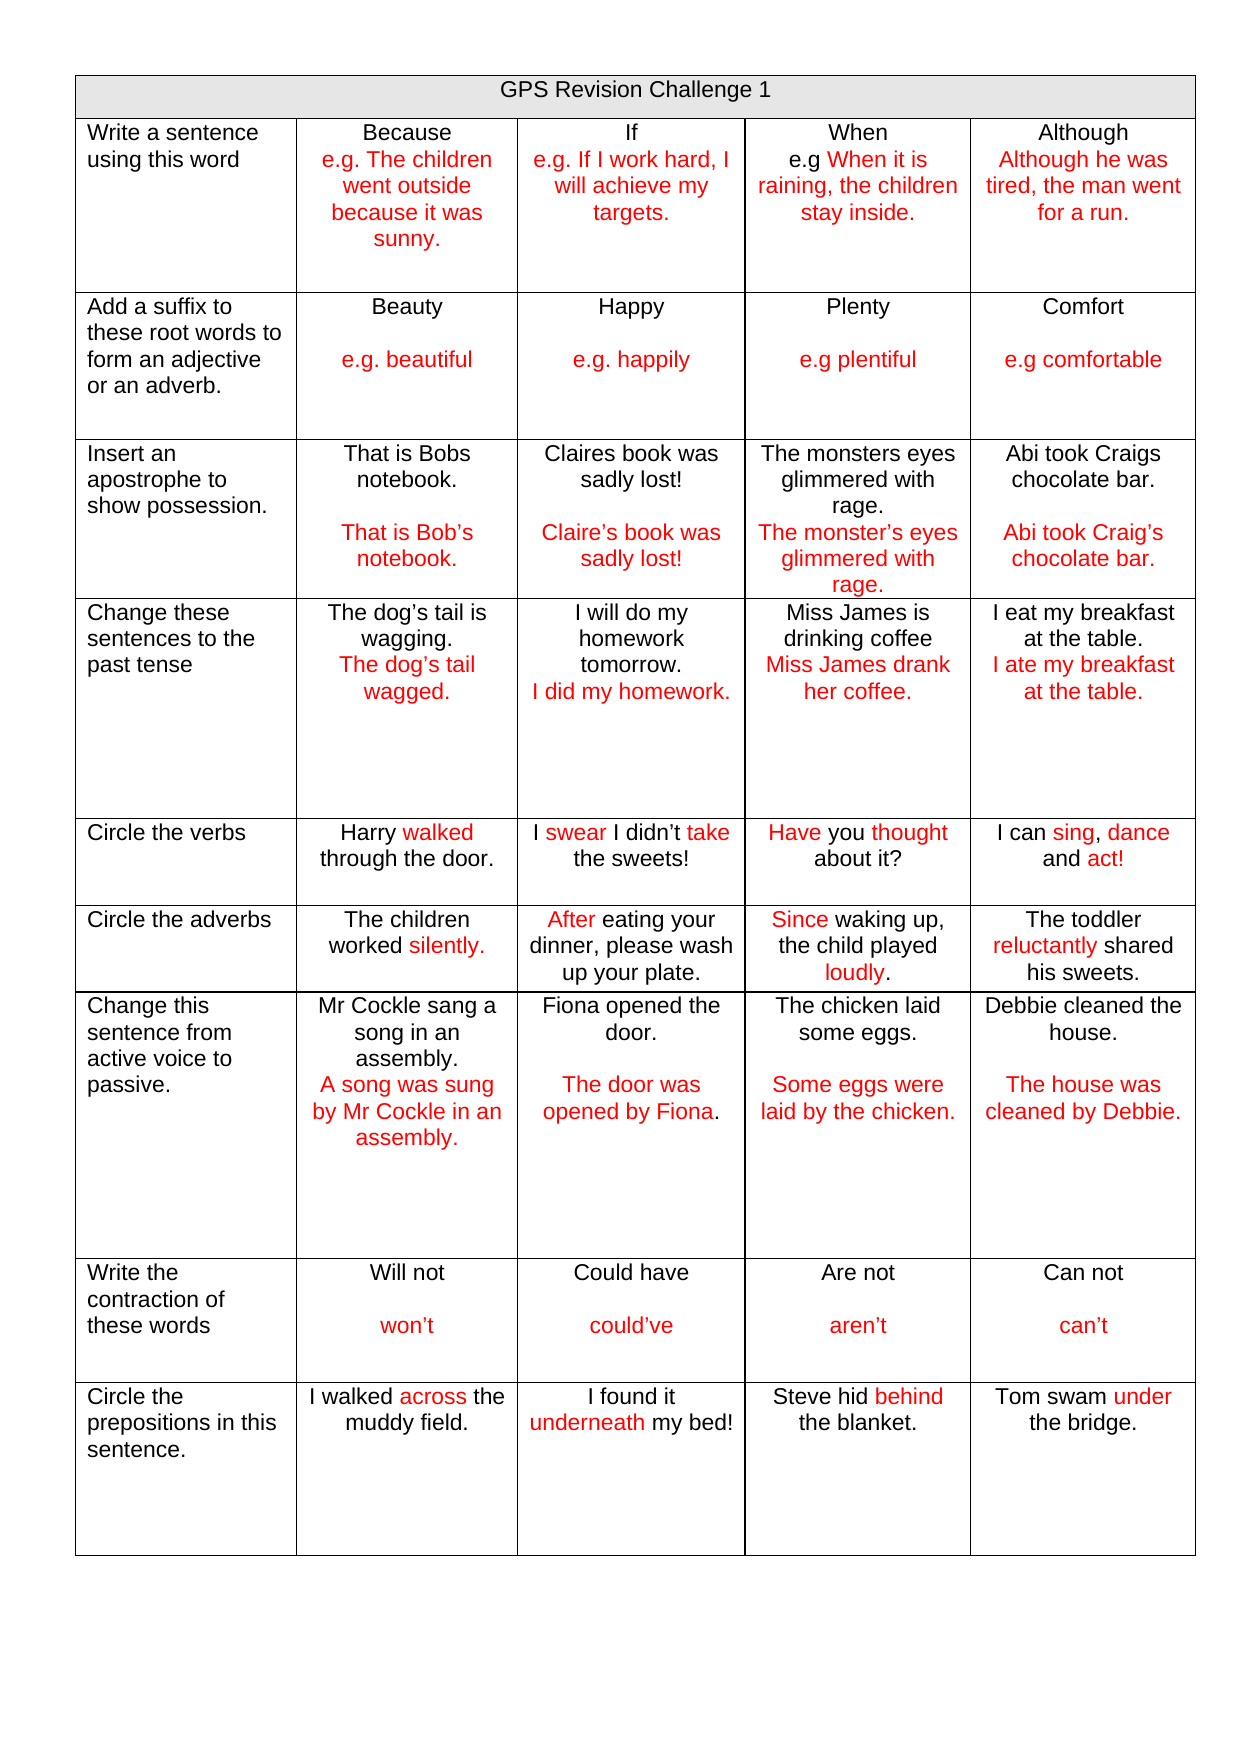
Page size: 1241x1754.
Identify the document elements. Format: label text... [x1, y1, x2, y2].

table_cell After eating your dinner, please wash up your plate. [518, 906, 744, 991]
table_cell I swear I didn’t take the sweets! [518, 819, 744, 905]
table_cell Write a sentence using this word [76, 119, 296, 292]
table_cell Have you thought about it? [746, 819, 970, 905]
table_cell I found it underneath my bed! [518, 1383, 744, 1555]
table_cell Change this sentence from active voice to passive. [76, 993, 296, 1258]
table_cell Mr Cockle sang a song in an assembly. A song was sung by Mr Cockle in an assembly. [297, 993, 517, 1258]
table_cell Could have could’ve [518, 1259, 744, 1382]
table_cell The dog’s tail is wagging. The dog’s tail wagged. [297, 599, 517, 818]
table_cell Can not can’t [971, 1259, 1195, 1382]
table_cell Circle the prepositions in this sentence. [76, 1383, 296, 1555]
table_cell Although Although he was tired, the man went for a run. [971, 119, 1195, 292]
table_cell Change these sentences to the past tense [76, 599, 296, 818]
table_cell If e.g. If I work hard, I will achieve my targets. [518, 119, 744, 292]
table_cell Since waking up, the child played loudly. [746, 906, 970, 991]
table_cell The monsters eyes glimmered with rage. The monster’s eyes glimmered with rage. [746, 440, 970, 598]
table_cell Fiona opened the door. The door was opened by Fiona. [518, 993, 744, 1258]
table_header GPS Revision Challenge 1 [76, 76, 1195, 118]
table_cell Plenty e.g plentiful [746, 293, 970, 438]
table_cell Insert an apostrophe to show possession. [76, 440, 296, 598]
table_cell Comfort e.g comfortable [971, 293, 1195, 438]
table_cell Debbie cleaned the house. The house was cleaned by Debbie. [971, 993, 1195, 1258]
table_cell Miss James is drinking coffee Miss James drank her coffee. [746, 599, 970, 818]
table_cell That is Bobs notebook. That is Bob’s notebook. [297, 440, 517, 598]
table_cell Circle the adverbs [76, 906, 296, 991]
table_cell Will not won’t [297, 1259, 517, 1382]
table_cell Claires book was sadly lost! Claire’s book was sadly lost! [518, 440, 744, 598]
table_cell I eat my breakfast at the table. I ate my breakfast at the table. [971, 599, 1195, 818]
table_cell I will do my homework tomorrow. I did my homework. [518, 599, 744, 818]
table_cell Circle the verbs [76, 819, 296, 905]
table_cell Abi took Craigs chocolate bar. Abi took Craig’s chocolate bar. [971, 440, 1195, 598]
table_cell Write the contraction of these words [76, 1259, 296, 1382]
table_cell The toddler reluctantly shared his sweets. [971, 906, 1195, 991]
table_cell The chicken laid some eggs. Some eggs were laid by the chicken. [746, 993, 970, 1258]
table_cell The children worked silently. [297, 906, 517, 991]
table_cell I walked across the muddy field. [297, 1383, 517, 1555]
table_cell Because e.g. The children went outside because it was sunny. [297, 119, 517, 292]
table_cell Beauty e.g. beautiful [297, 293, 517, 438]
table_cell I can sing, dance and act! [971, 819, 1195, 905]
table_cell Steve hid behind the blanket. [746, 1383, 970, 1555]
table_cell When e.g When it is raining, the children stay inside. [746, 119, 970, 292]
table_cell Harry walked through the door. [297, 819, 517, 905]
table_cell Are not aren’t [746, 1259, 970, 1382]
table_cell Happy e.g. happily [518, 293, 744, 438]
table_cell Add a suffix to these root words to form an adjective or an adverb. [76, 293, 296, 438]
table_cell Tom swam under the bridge. [971, 1383, 1195, 1555]
